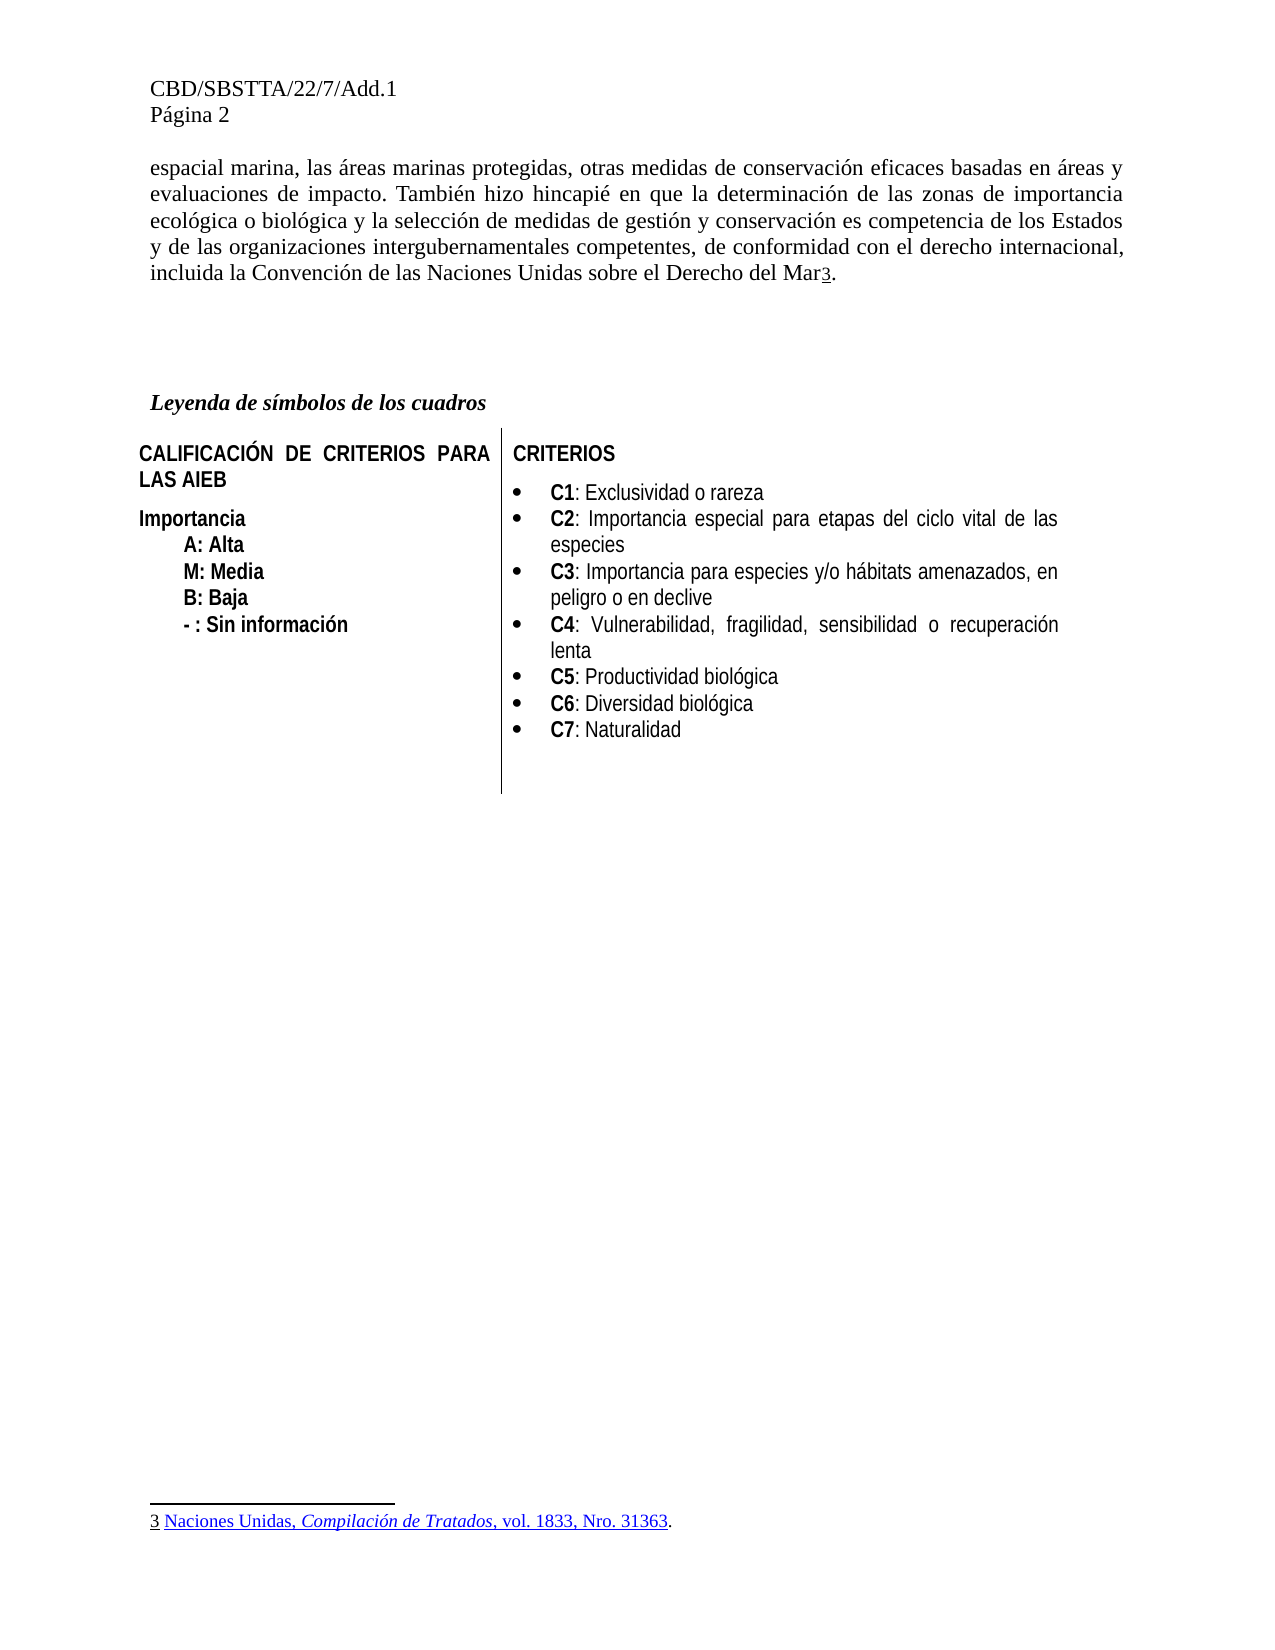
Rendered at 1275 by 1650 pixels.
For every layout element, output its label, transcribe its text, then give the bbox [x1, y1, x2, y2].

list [150, 154, 1125, 286]
subtitle Leyenda de símbolos de los cuadros [150, 388, 1125, 415]
table_header CALIFICACIÓN DE CRITERIOS PARA LAS AIEB Importancia A: Alta M: Media B: Baja - : Sin información [128, 428, 501, 794]
table_header CRITERIOS C1: Exclusividad o rareza C2: Importancia especial para etapas del ciclo vital de las especies C3: Importancia para especies y/o hábitats amenazados, en peligro o en declive C4: Vulnerabilidad, fragilidad, sensibilidad o recuperación lenta C5: Productividad biológica C6: Diversidad biológica C7: Naturalidad [502, 428, 1070, 794]
